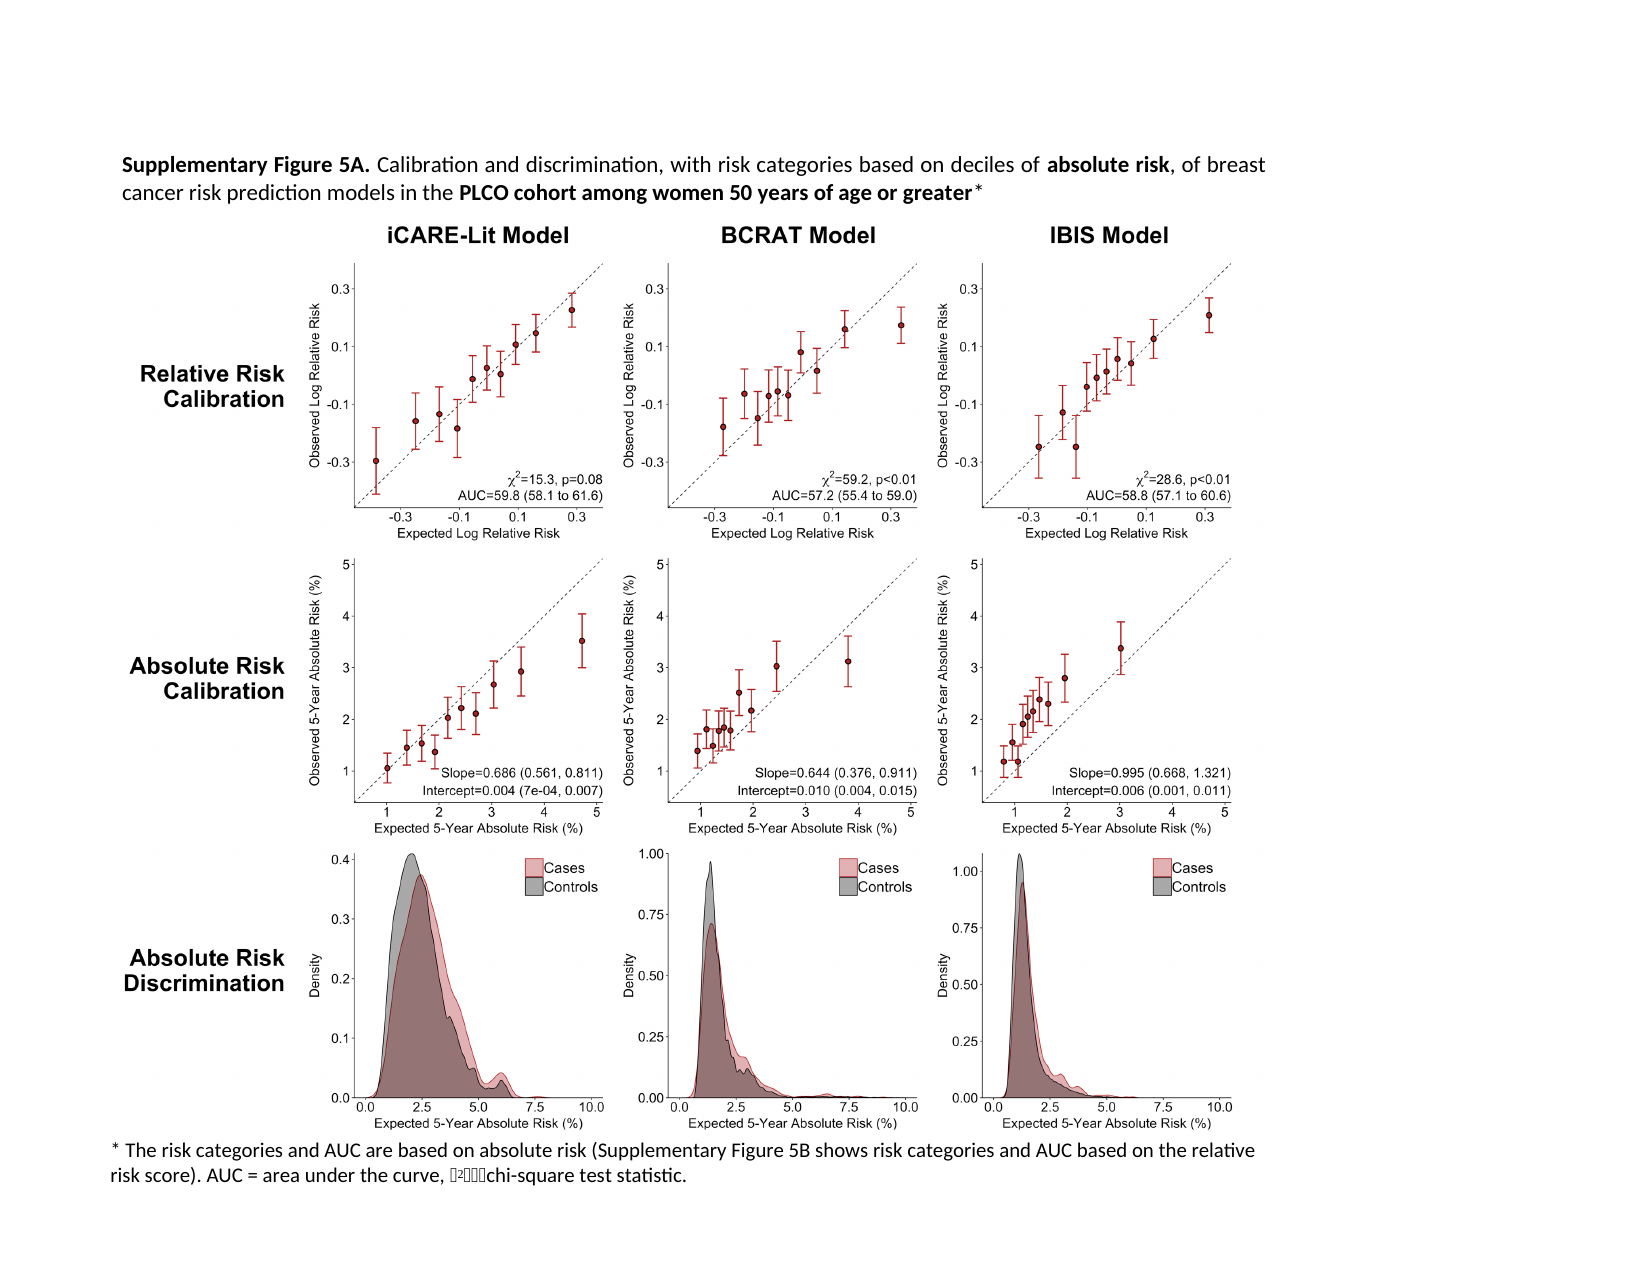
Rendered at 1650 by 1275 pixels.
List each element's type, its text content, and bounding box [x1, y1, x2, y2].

text Supplementary Figure 5A. Calibration and discrimination, with risk categories based on deciles of absolute risk, of breast cancer risk prediction models in the PLCO cohort among women 50 years of age or greater* [122, 150, 1266, 206]
picture [110, 196, 1279, 1129]
